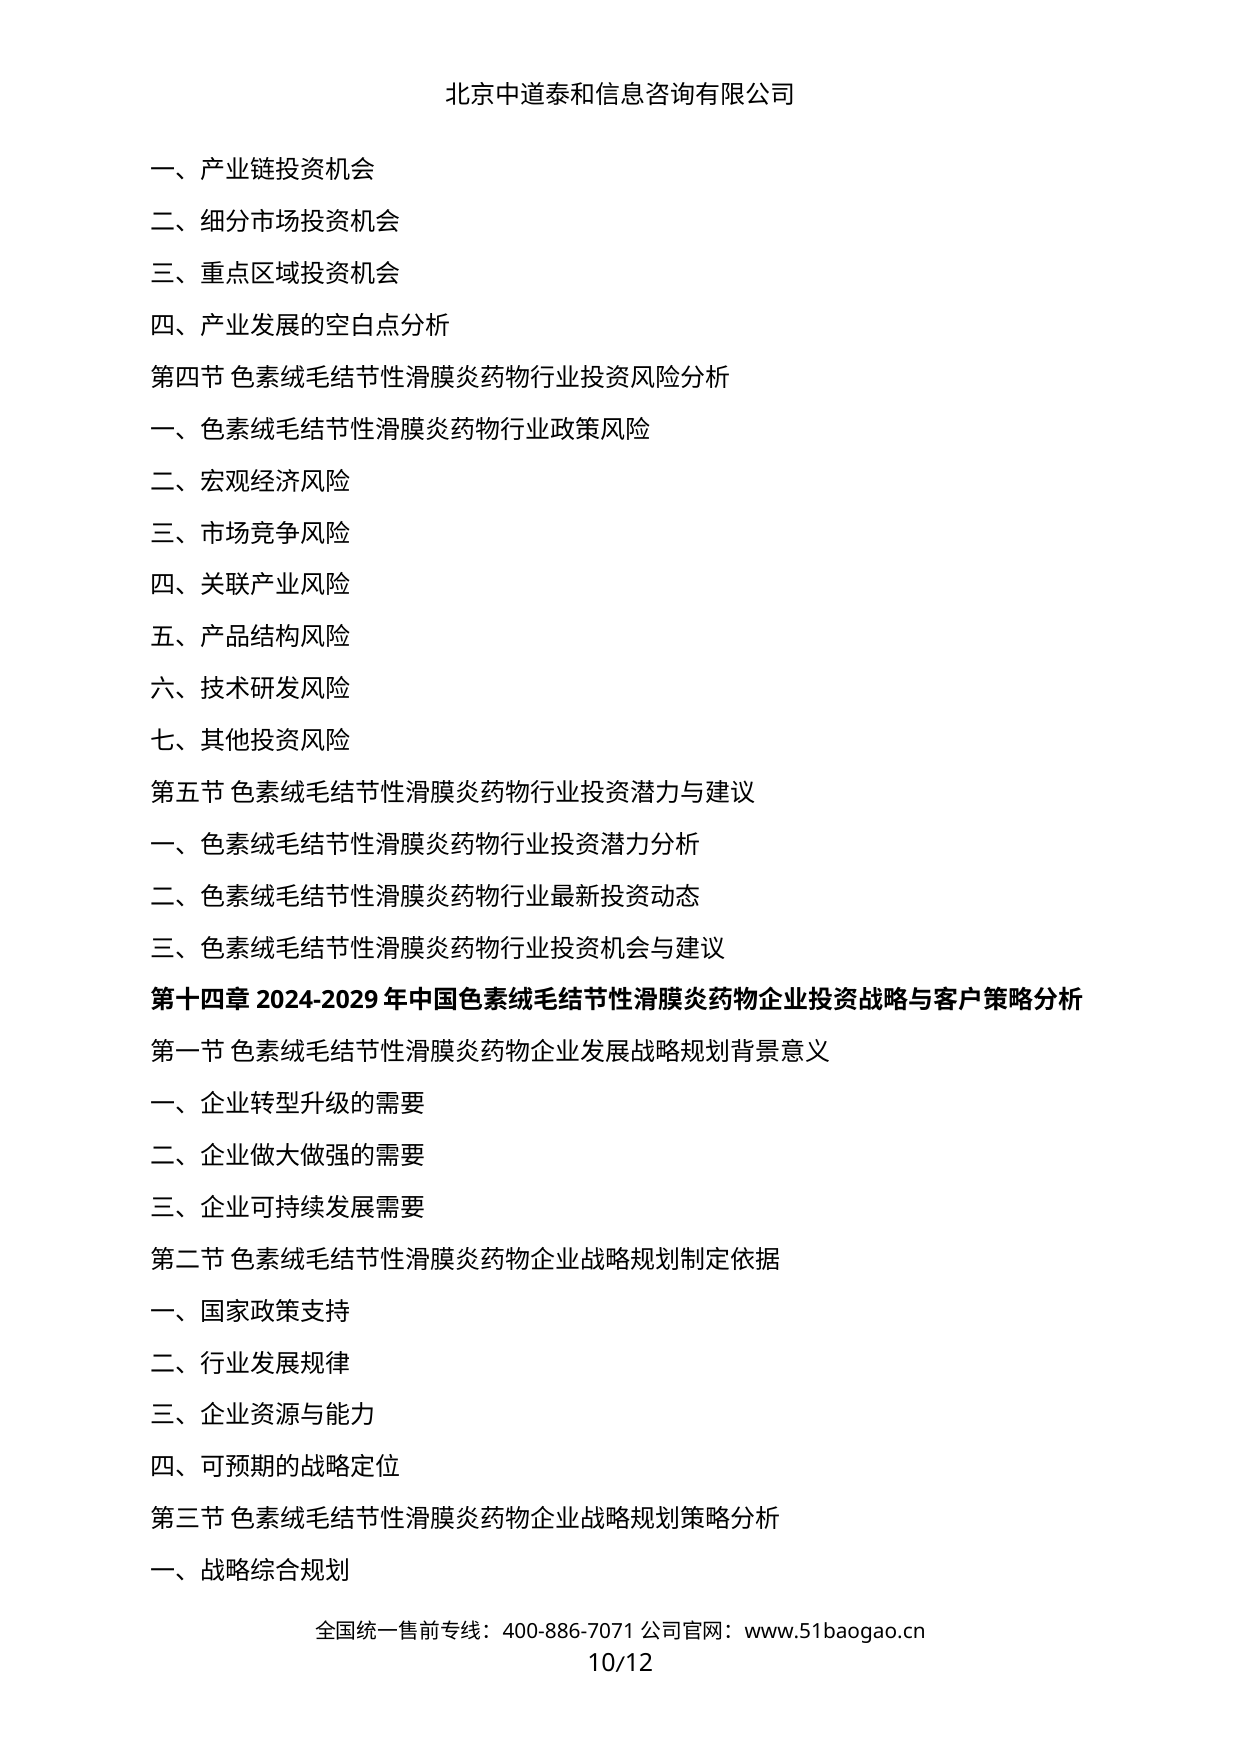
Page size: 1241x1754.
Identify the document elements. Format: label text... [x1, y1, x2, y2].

text 三、企业可持续发展需要 [150, 1187, 1090, 1224]
text 三、市场竞争风险 [150, 513, 1090, 549]
text 一、色素绒毛结节性滑膜炎药物行业政策风险 [150, 409, 1090, 446]
text 六、技术研发风险 [150, 669, 1090, 705]
text 四、关联产业风险 [150, 565, 1090, 601]
text 三、重点区域投资机会 [150, 254, 1090, 290]
text 第一节 色素绒毛结节性滑膜炎药物企业发展战略规划背景意义 [150, 1032, 1090, 1068]
text 第十四章 2024-2029年中国色素绒毛结节性滑膜炎药物企业投资战略与客户策略分析 [150, 980, 1090, 1016]
text 二、宏观经济风险 [150, 461, 1090, 497]
text 二、企业做大做强的需要 [150, 1136, 1090, 1172]
text 第四节 色素绒毛结节性滑膜炎药物行业投资风险分析 [150, 357, 1090, 394]
text 一、战略综合规划 [150, 1551, 1090, 1587]
text 二、行业发展规律 [150, 1343, 1090, 1379]
text 第二节 色素绒毛结节性滑膜炎药物企业战略规划制定依据 [150, 1239, 1090, 1276]
text 四、产业发展的空白点分析 [150, 306, 1090, 342]
text 三、企业资源与能力 [150, 1395, 1090, 1431]
text 一、色素绒毛结节性滑膜炎药物行业投资潜力分析 [150, 824, 1090, 861]
text 一、产业链投资机会 [150, 150, 1090, 186]
text 七、其他投资风险 [150, 721, 1090, 757]
text 二、色素绒毛结节性滑膜炎药物行业最新投资动态 [150, 876, 1090, 912]
text 四、可预期的战略定位 [150, 1447, 1090, 1483]
text 一、国家政策支持 [150, 1291, 1090, 1327]
text 五、产品结构风险 [150, 617, 1090, 653]
text 第五节 色素绒毛结节性滑膜炎药物行业投资潜力与建议 [150, 772, 1090, 809]
text 三、色素绒毛结节性滑膜炎药物行业投资机会与建议 [150, 928, 1090, 964]
text 一、企业转型升级的需要 [150, 1084, 1090, 1120]
text 二、细分市场投资机会 [150, 202, 1090, 238]
text 第三节 色素绒毛结节性滑膜炎药物企业战略规划策略分析 [150, 1499, 1090, 1535]
